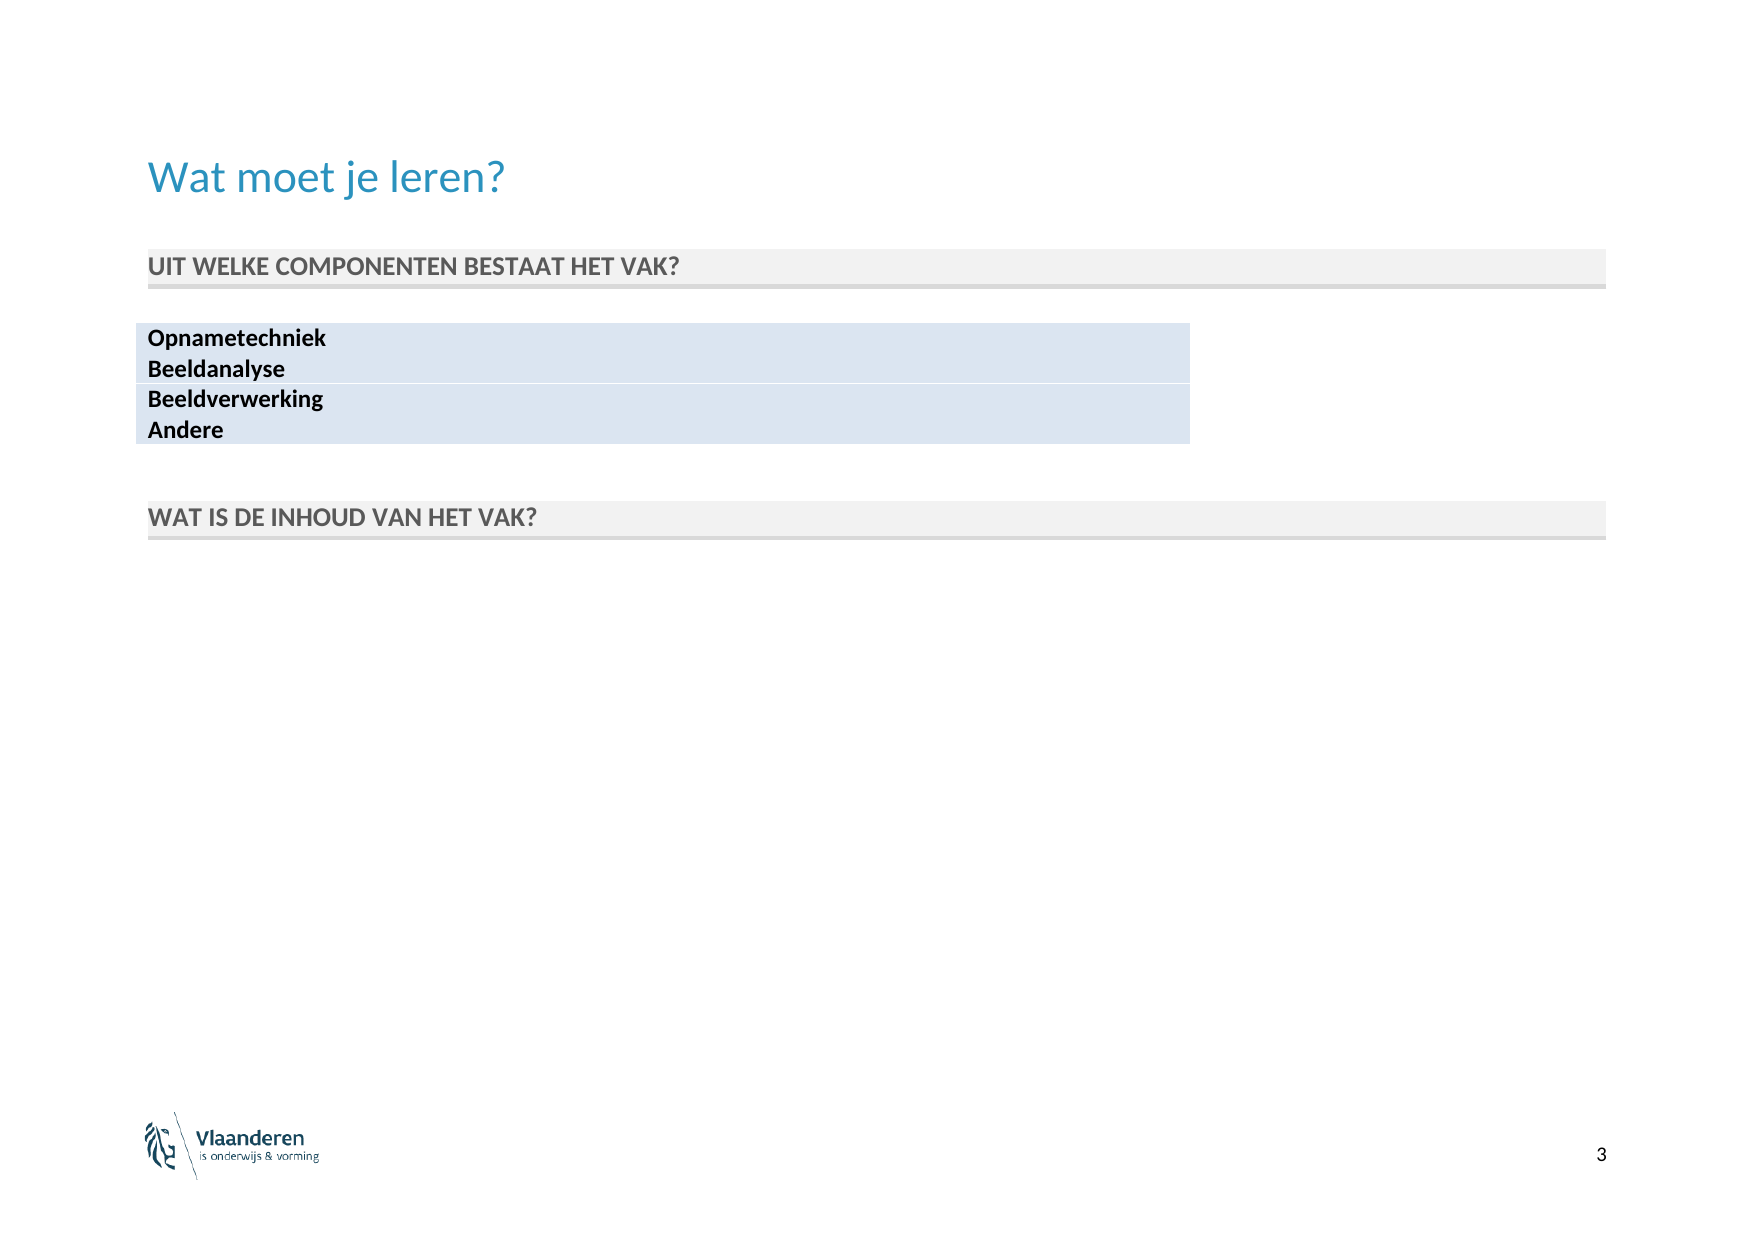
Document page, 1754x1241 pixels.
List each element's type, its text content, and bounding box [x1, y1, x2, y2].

table_cell Beeldverwerking [136, 384, 1190, 414]
table_cell Andere [136, 414, 1190, 444]
table_cell Beeldanalyse [136, 353, 1190, 383]
table_header Opnametechniek [136, 323, 1190, 353]
text uit welke componenten bestaat het vak? [148, 249, 1606, 284]
text Wat moet je leren? [148, 148, 1606, 203]
picture [144, 1112, 327, 1180]
text wat is de inhoud van het vak? [148, 501, 1606, 536]
